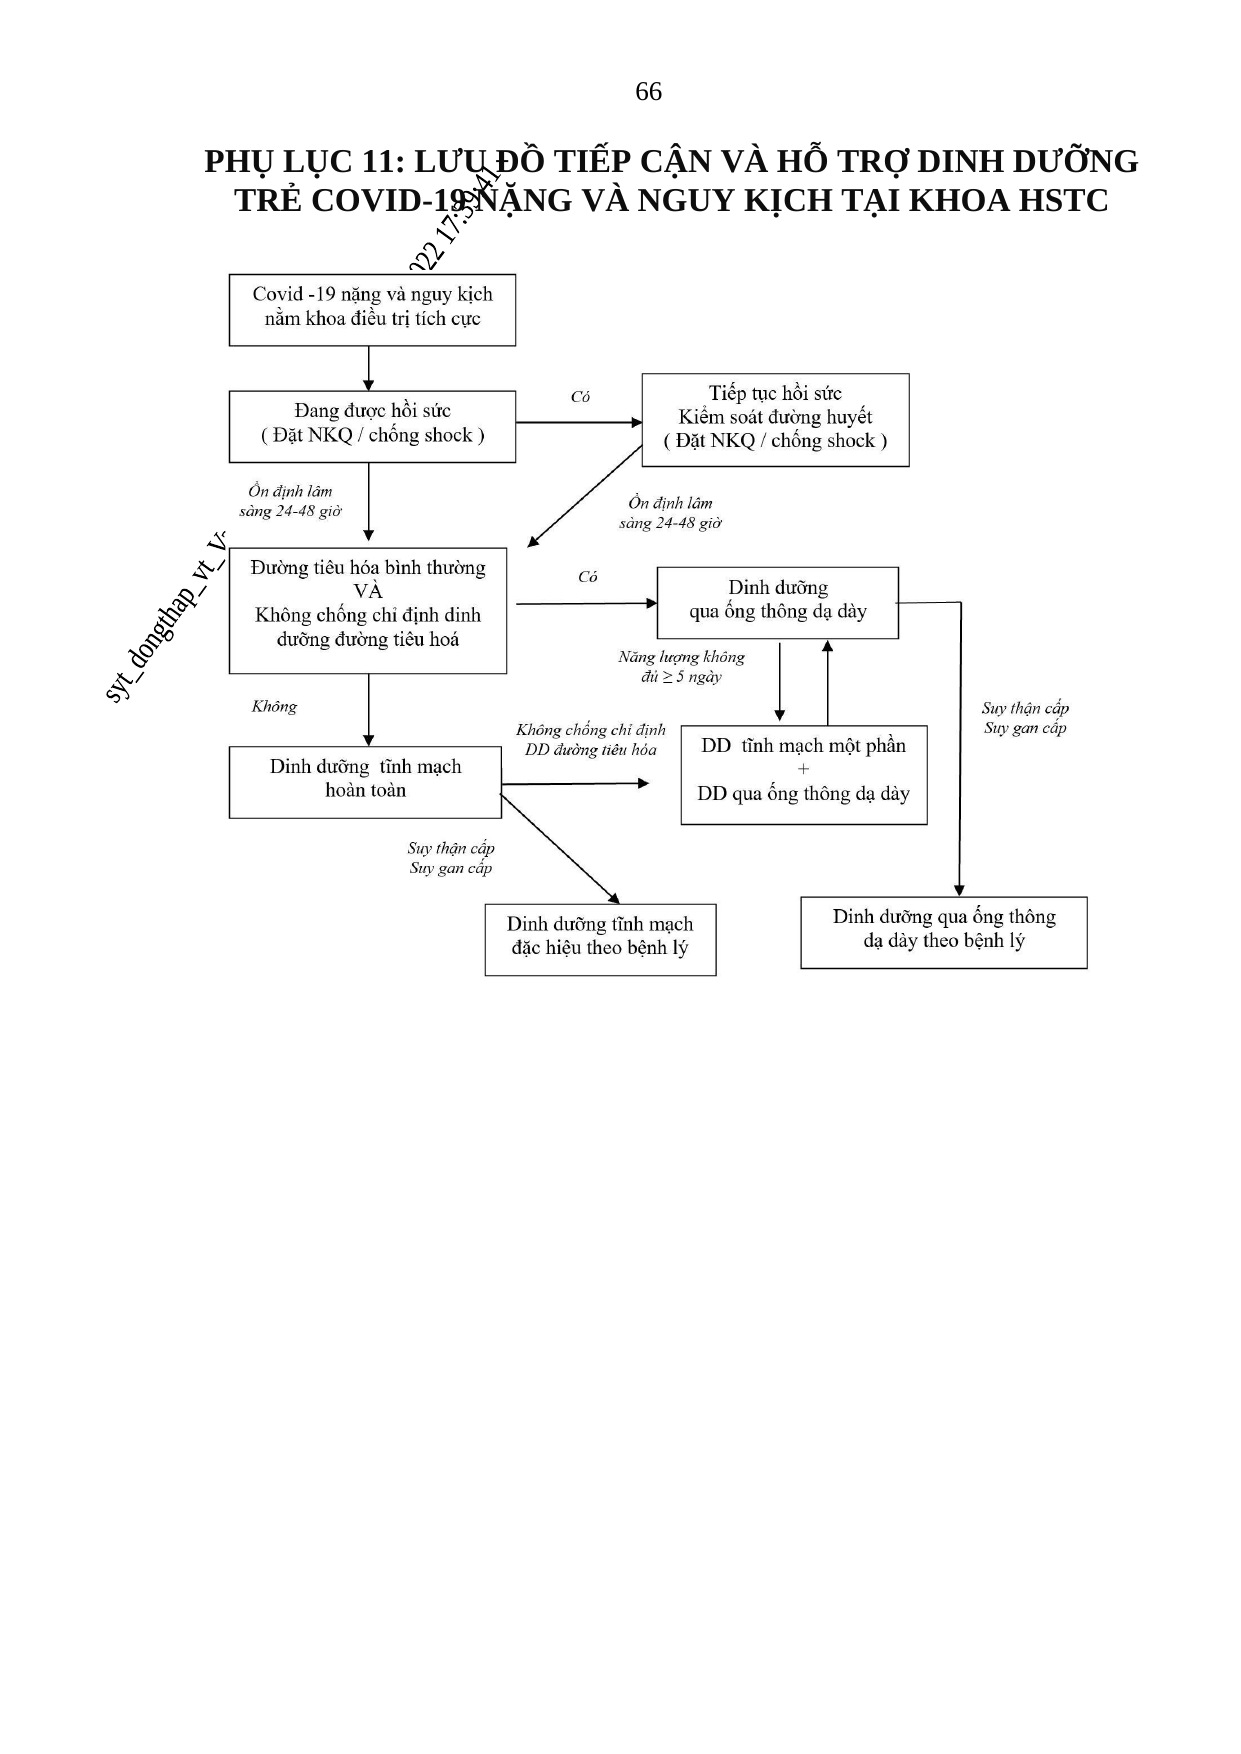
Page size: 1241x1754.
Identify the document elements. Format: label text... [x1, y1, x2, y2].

text PHỤ LỤC 11: LƯU ĐỒ TIẾP CẬN VÀ HỖ TRỢ DINH DƯỠNG TRẺ COVID-19 NẶNG VÀ NGUY KỊCH TẠI KHOA HSTC [204, 142, 1141, 218]
picture [225, 270, 1090, 977]
